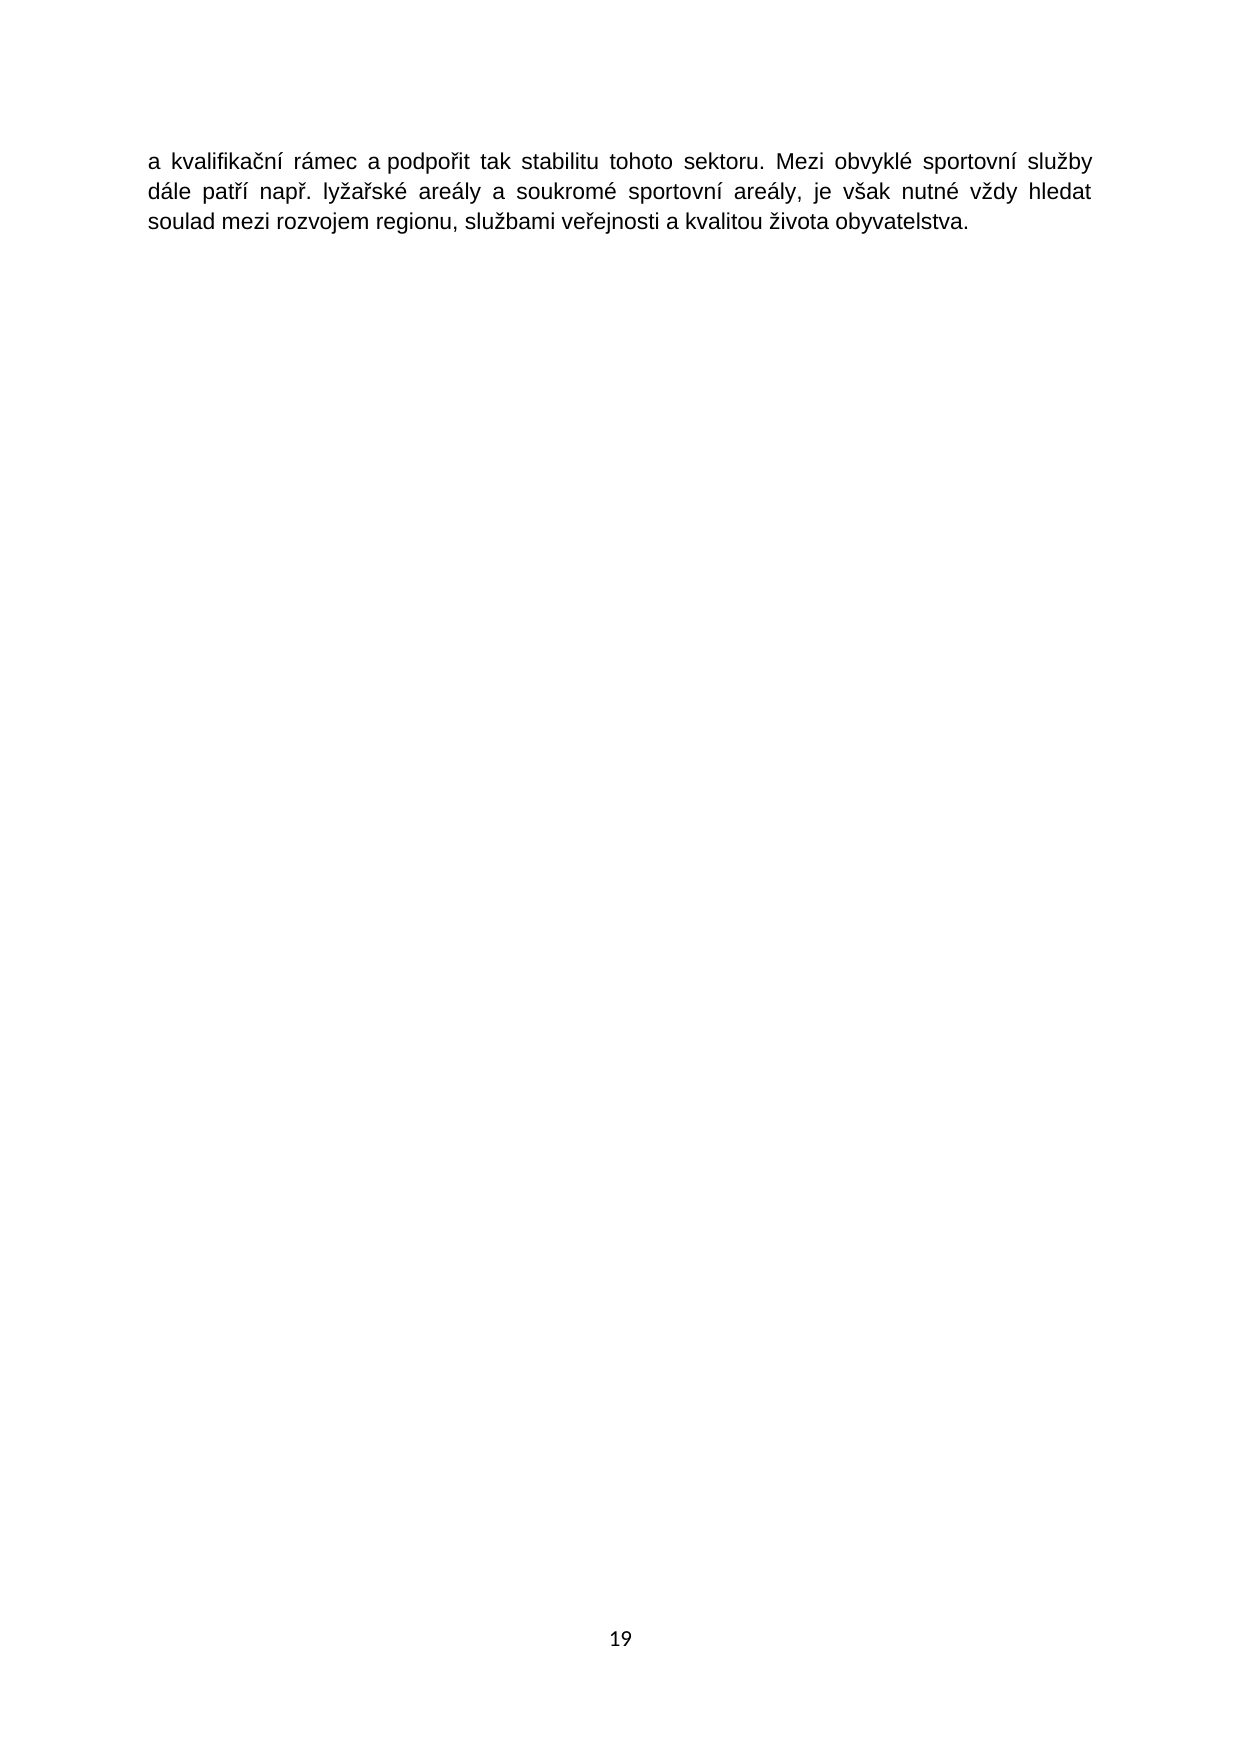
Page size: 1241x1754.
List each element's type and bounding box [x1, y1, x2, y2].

text [148, 148, 1093, 234]
